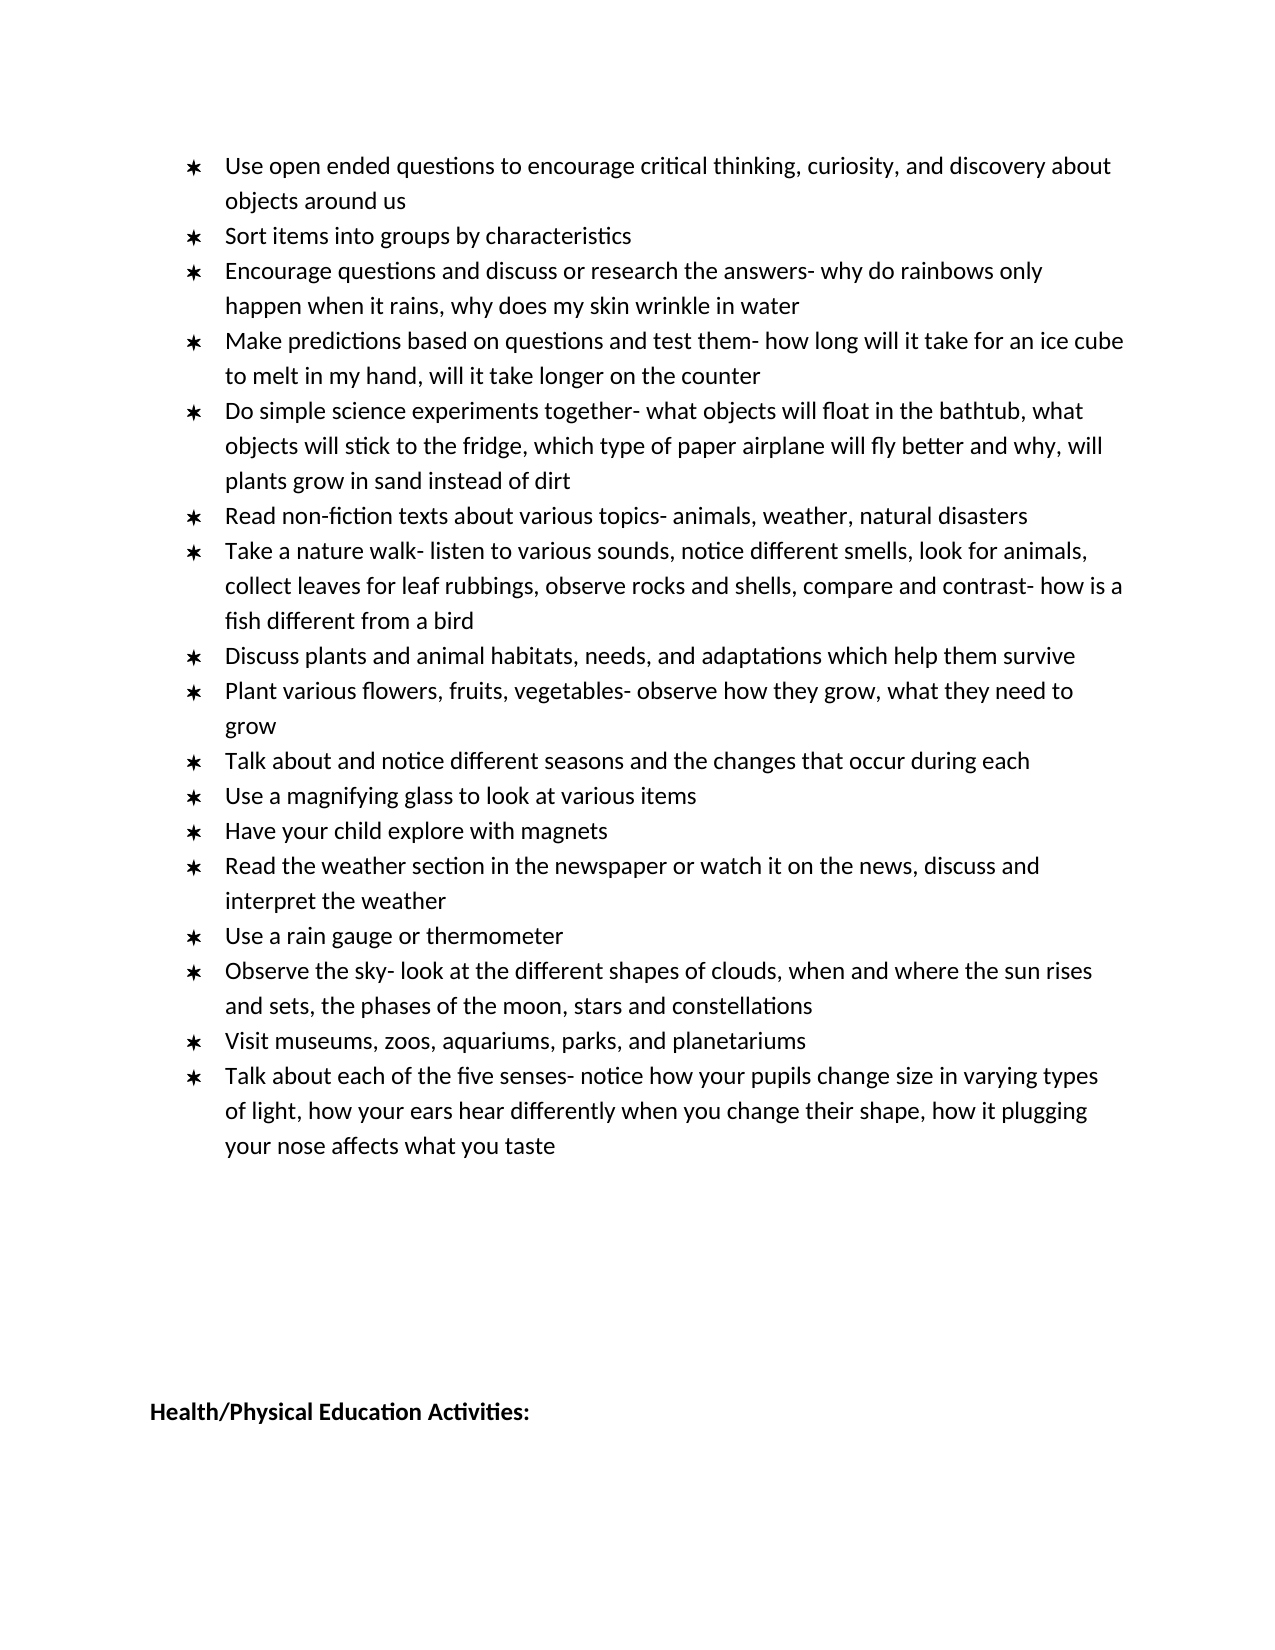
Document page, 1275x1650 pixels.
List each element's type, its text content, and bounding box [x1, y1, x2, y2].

list Use a magnifying glass to look at various items [187, 780, 1125, 811]
list Visit museums, zoos, aquariums, parks, and planetariums [187, 1025, 1125, 1056]
list Talk about each of the five senses- notice how your pupils change size in varying types of light, how your ears hear differently when you change their shape, how it plugging your nose affects what you taste [187, 1060, 1125, 1161]
list Take a nature walk- listen to various sounds, notice different smells, look for animals, collect leaves for leaf rubbings, observe rocks and shells, compare and contrast- how is a fish different from a bird [187, 535, 1125, 636]
list Sort items into groups by characteristics [187, 220, 1125, 251]
list Read the weather section in the newspaper or watch it on the news, discuss and interpret the weather [187, 850, 1125, 916]
text Health/Physical Education Activities: [150, 1396, 1125, 1426]
list Use a rain gauge or thermometer [187, 920, 1125, 951]
list Make predictions based on questions and test them- how long will it take for an ice cube to melt in my hand, will it take longer on the counter [187, 325, 1125, 391]
list Observe the sky- look at the different shapes of clouds, when and where the sun rises and sets, the phases of the moon, stars and constellations [187, 955, 1125, 1021]
list Have your child explore with magnets [187, 815, 1125, 846]
list Discuss plants and animal habitats, needs, and adaptations which help them survive [187, 640, 1125, 671]
list Do simple science experiments together- what objects will float in the bathtub, what objects will stick to the fridge, which type of paper airplane will fly better and why, will plants grow in sand instead of dirt [187, 395, 1125, 496]
list Read non-fiction texts about various topics- animals, weather, natural disasters [187, 500, 1125, 531]
list Talk about and notice different seasons and the changes that occur during each [187, 745, 1125, 776]
list Encourage questions and discuss or research the answers- why do rainbows only happen when it rains, why does my skin wrinkle in water [187, 255, 1125, 321]
list Use open ended questions to encourage critical thinking, curiosity, and discovery about objects around us [187, 150, 1125, 216]
list Plant various flowers, fruits, vegetables- observe how they grow, what they need to grow [187, 675, 1125, 741]
